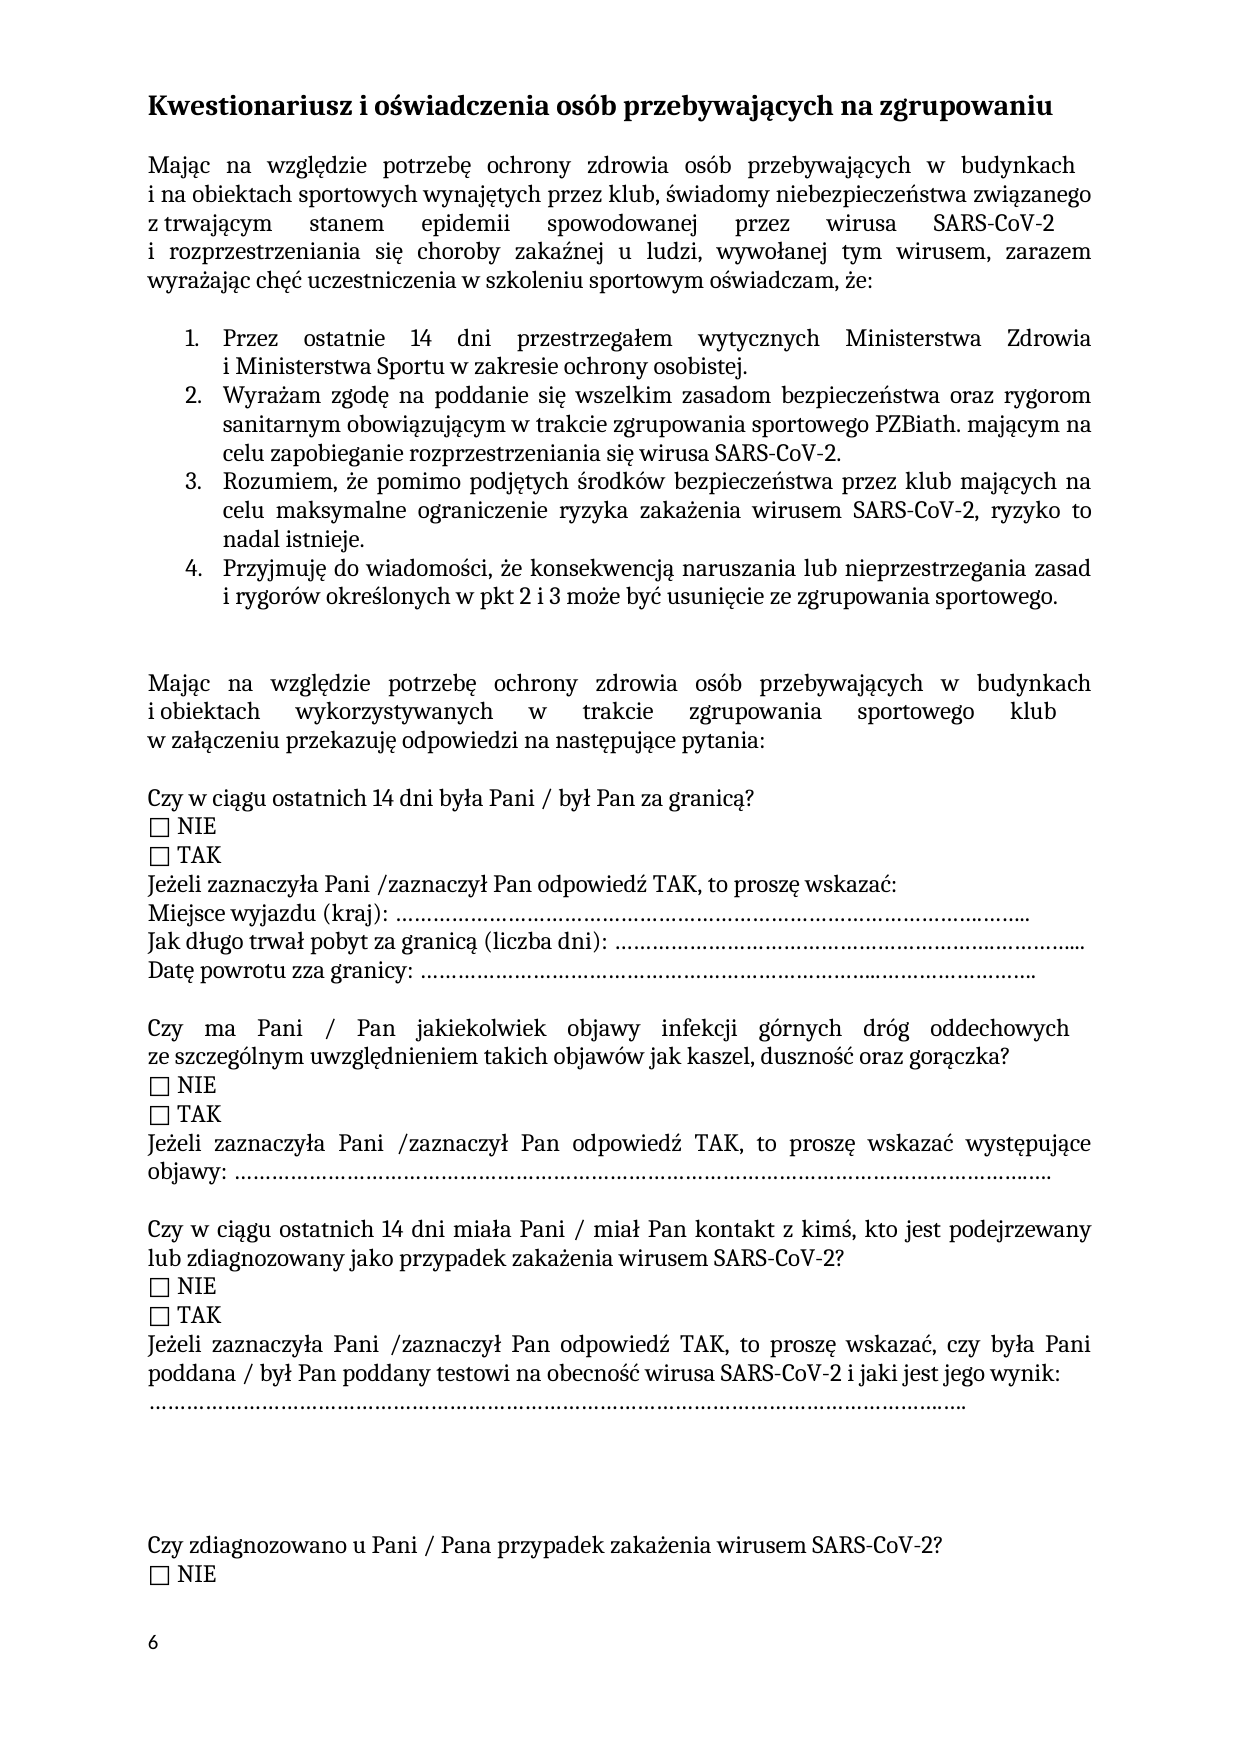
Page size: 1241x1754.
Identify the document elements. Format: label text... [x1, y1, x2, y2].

text Jak długo trwał pobyt za granicą (liczba dni): …………………………………………………….…………... [148, 927, 1093, 956]
text □ TAK [148, 841, 1093, 870]
text □ TAK [148, 1301, 1093, 1330]
list Przyjmuję do wiadomości, że konsekwencją naruszania lub nieprzestrzegania zasad i rygorów określonych w pkt 2 i 3 może być usunięcie ze zgrupowania sportowego. [185, 553, 1093, 611]
text Jeżeli zaznaczyła Pani /zaznaczył Pan odpowiedź TAK, to proszę wskazać występujące objawy: ……………………………………………………………………………………………………………….…. [148, 1128, 1093, 1186]
text Jeżeli zaznaczyła Pani /zaznaczył Pan odpowiedź TAK, to proszę wskazać, czy była Pani poddana / był Pan poddany testowi na obecność wirusa SARS-CoV-2 i jaki jest jego wynik: [148, 1330, 1093, 1387]
text Czy w ciągu ostatnich 14 dni miała Pani / miał Pan kontakt z kimś, kto jest podejrzewany lub zdiagnozowany jako przypadek zakażenia wirusem SARS-CoV-2? [148, 1215, 1093, 1272]
list Wyrażam zgodę na poddanie się wszelkim zasadom bezpieczeństwa oraz rygorom sanitarnym obowiązującym w trakcie zgrupowania sportowego PZBiath. mającym na celu zapobieganie rozprzestrzeniania się wirusa SARS-CoV-2. [185, 381, 1093, 467]
text Jeżeli zaznaczyła Pani /zaznaczył Pan odpowiedź TAK, to proszę wskazać: [148, 870, 1093, 898]
text Czy zdiagnozowano u Pani / Pana przypadek zakażenia wirusem SARS-CoV-2? [148, 1531, 1093, 1560]
list Rozumiem, że pomimo podjętych środków bezpieczeństwa przez klub mających na celu maksymalne ograniczenie ryzyka zakażenia wirusem SARS-CoV-2, ryzyko to nadal istnieje. [185, 467, 1093, 553]
text Czy w ciągu ostatnich 14 dni była Pani / był Pan za granicą? [148, 783, 1093, 812]
text ……………………………………………………………………………………………………………….…. [148, 1387, 1093, 1416]
list Przez ostatnie 14 dni przestrzegałem wytycznych Ministerstwa Zdrowia i Ministerstwa Sportu w zakresie ochrony osobistej. [185, 323, 1093, 381]
text □ TAK [148, 1100, 1093, 1128]
text Czy ma Pani / Pan jakiekolwiek objawy infekcji górnych dróg oddechowych ze szczególnym uwzględnieniem takich objawów jak kaszel, duszność oraz gorączka? [148, 1013, 1093, 1071]
text □ NIE [148, 1560, 1093, 1588]
text Mając na względzie potrzebę ochrony zdrowia osób przebywających w budynkach i na obiektach sportowych wynajętych przez klub, świadomy niebezpieczeństwa związanego z trwającym stanem epidemii spowodowanej przez wirusa SARS-CoV-2 i rozprzestrzeniania się choroby zakaźnej u ludzi, wywołanej tym wirusem, zarazem wyrażając chęć uczestniczenia w szkoleniu sportowym oświadczam, że: [148, 151, 1093, 295]
text □ NIE [148, 812, 1093, 841]
text Kwestionariusz i oświadczenia osób przebywających na zgrupowaniu [148, 89, 1093, 122]
text Datę powrotu zza granicy: ………………………………………………………………..……………………. [148, 956, 1093, 985]
text □ NIE [148, 1272, 1093, 1301]
text Mając na względzie potrzebę ochrony zdrowia osób przebywających w budynkach i obiektach wykorzystywanych w trakcie zgrupowania sportowego klub w załączeniu przekazuję odpowiedzi na następujące pytania: [148, 668, 1093, 755]
text □ NIE [148, 1071, 1093, 1100]
text Miejsce wyjazdu (kraj): ………………………………………………………………………………….…….. [148, 898, 1093, 927]
